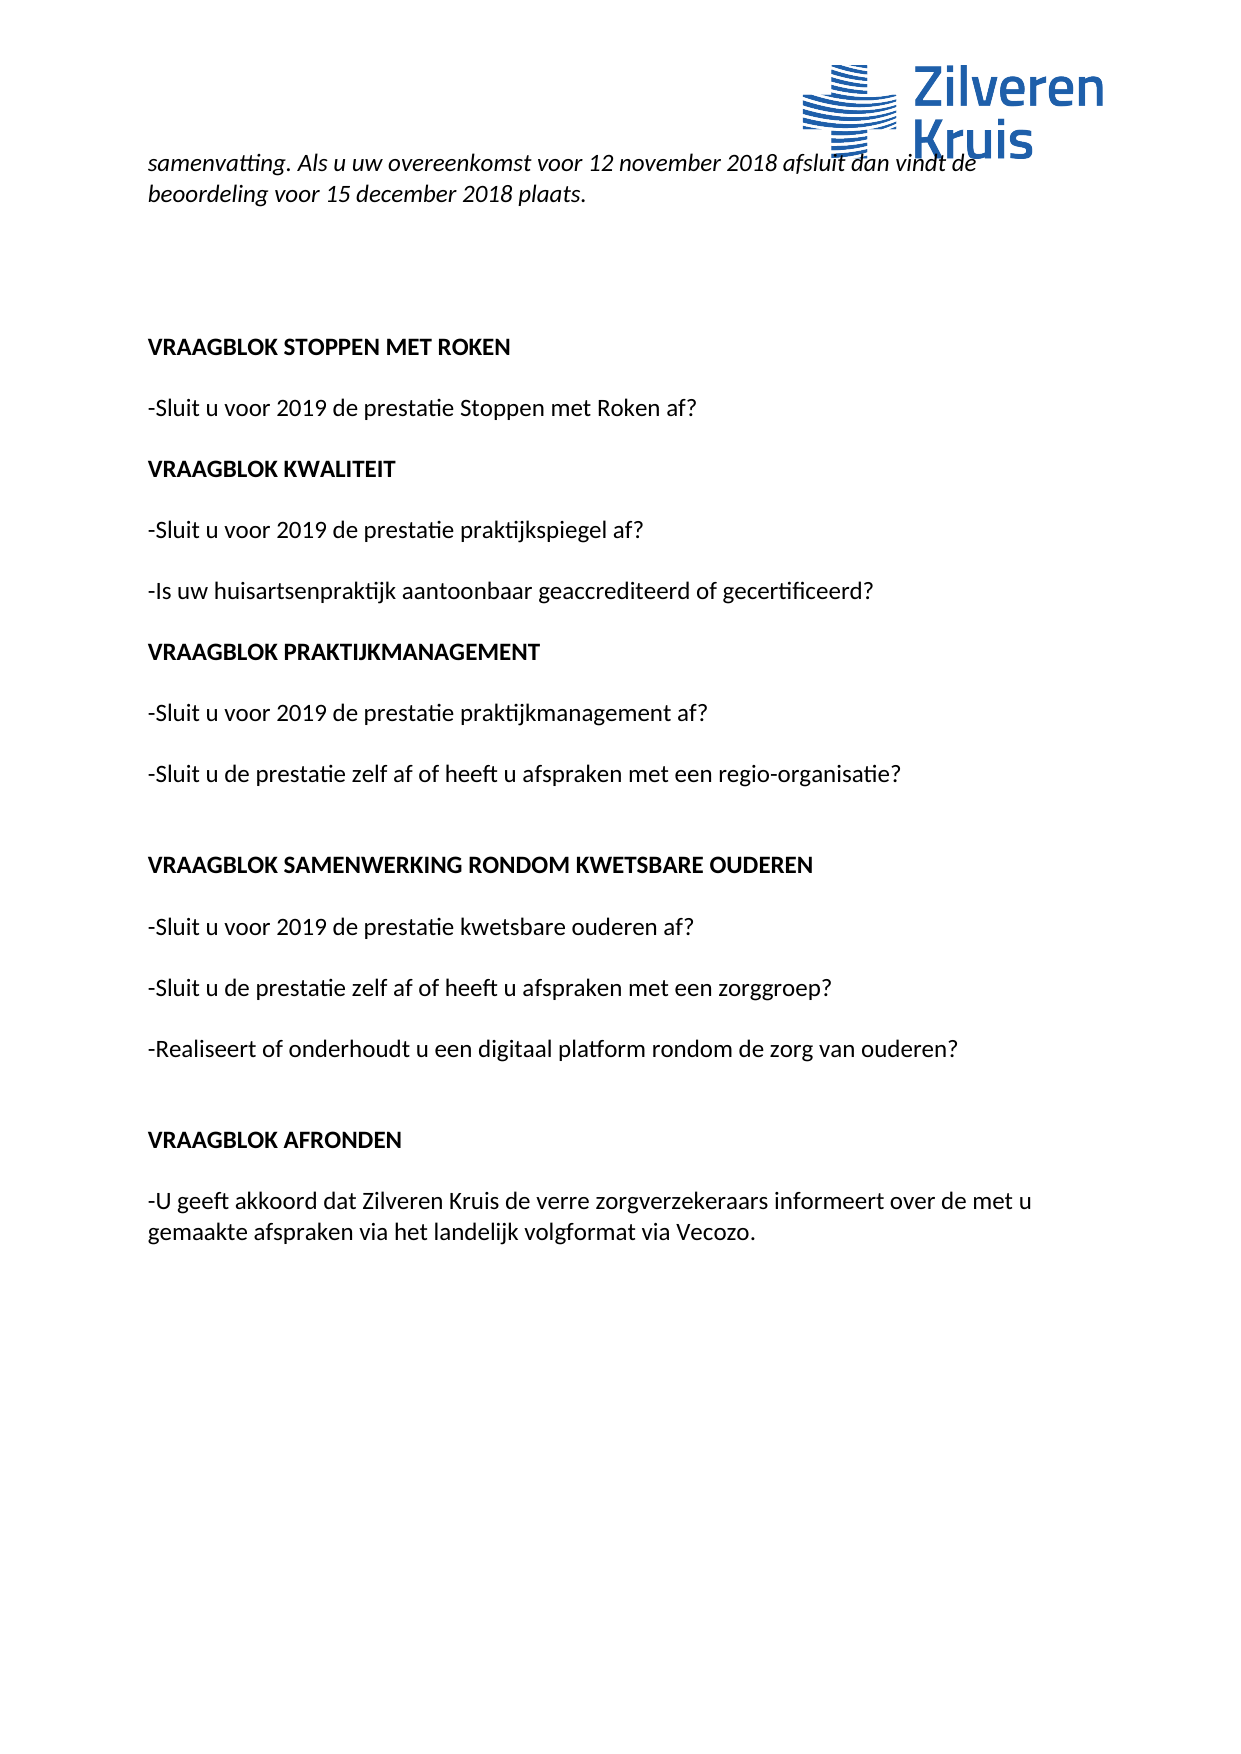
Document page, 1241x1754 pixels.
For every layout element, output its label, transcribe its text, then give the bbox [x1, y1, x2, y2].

text -Sluit u de prestatie zelf af of heeft u afspraken met een regio-organisatie? [148, 758, 1093, 788]
text -Sluit u voor 2019 de prestatie Stoppen met Roken af? [148, 361, 1093, 422]
text VRAAGBLOK SAMENWERKING RONDOM KWETSBARE OUDEREN [148, 849, 1093, 880]
text -Sluit u voor 2019 de prestatie praktijkspiegel af? [148, 483, 1093, 544]
picture [802, 65, 1103, 159]
text -Realiseert of onderhoudt u een digitaal platform rondom de zorg van ouderen? [148, 1033, 1093, 1063]
text VRAAGBLOK KWALITEIT [148, 453, 1093, 483]
text VRAAGBLOK PRAKTIJKMANAGEMENT [148, 636, 1093, 666]
text -Is uw huisartsenpraktijk aantoonbaar geaccrediteerd of gecertificeerd? [148, 575, 1093, 605]
text VRAAGBLOK AFRONDEN -U geeft akkoord dat Zilveren Kruis de verre zorgverzekeraars informeert over de met u gemaakte afspraken via het landelijk volgformat via Vecozo. [148, 1124, 1093, 1246]
text VRAAGBLOK STOPPEN MET ROKEN [148, 331, 1093, 361]
text -Sluit u de prestatie zelf af of heeft u afspraken met een zorggroep? [148, 972, 1093, 1002]
text -Sluit u voor 2019 de prestatie praktijkmanagement af? [148, 697, 1093, 727]
text -Sluit u voor 2019 de prestatie kwetsbare ouderen af? [148, 911, 1093, 941]
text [148, 148, 1093, 209]
